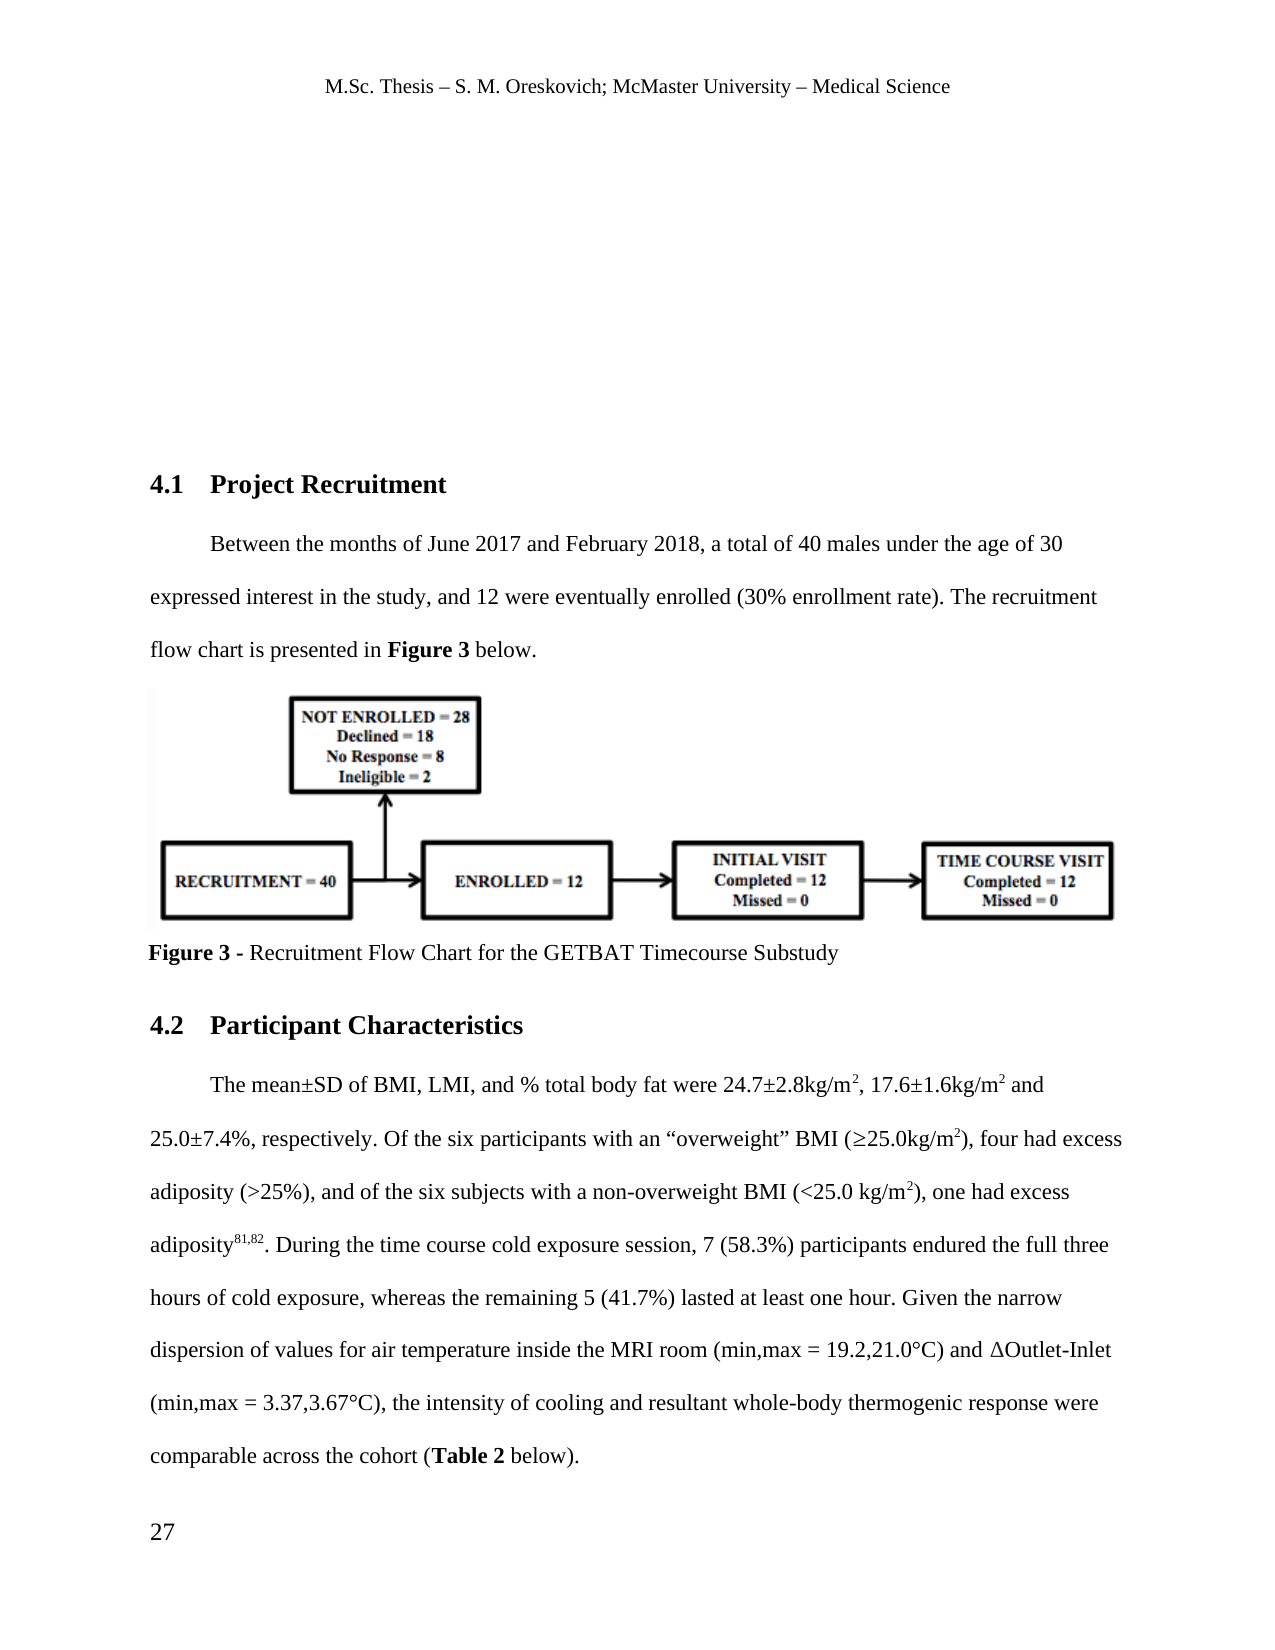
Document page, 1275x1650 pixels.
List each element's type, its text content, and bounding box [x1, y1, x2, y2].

subtitle Project Recruitment [150, 468, 1125, 499]
text Between the months of June 2017 and February 2018, a total of 40 males under the age of 30 expressed interest in the study, and 12 were eventually enrolled (30% enrollment rate). The recruitment flow chart is presented in Figure 3 below. [150, 530, 1125, 662]
text The mean±SD of BMI, LMI, and % total body fat were 24.7±2.8kg/m2, 17.6±1.6kg/m2 and 25.0±7.4%, respectively. Of the six participants with an “overweight” BMI (25.0kg/m2), four had excess adiposity (>25%), and of the six subjects with a non-overweight BMI (<25.0 kg/m2), one had excess adiposity81,82. During the time course cold exposure session, 7 (58.3%) participants endured the full three hours of cold exposure, whereas the remaining 5 (41.7%) lasted at least one hour. Given the narrow dispersion of values for air temperature inside the MRI room (min,max = 19.2,21.0°C) and ΔOutlet-Inlet (min,max = 3.37,3.67°C), the intensity of cooling and resultant whole-body thermogenic response were comparable across the cohort (Table 2 below). [150, 1072, 1125, 1468]
picture [146, 688, 1122, 931]
